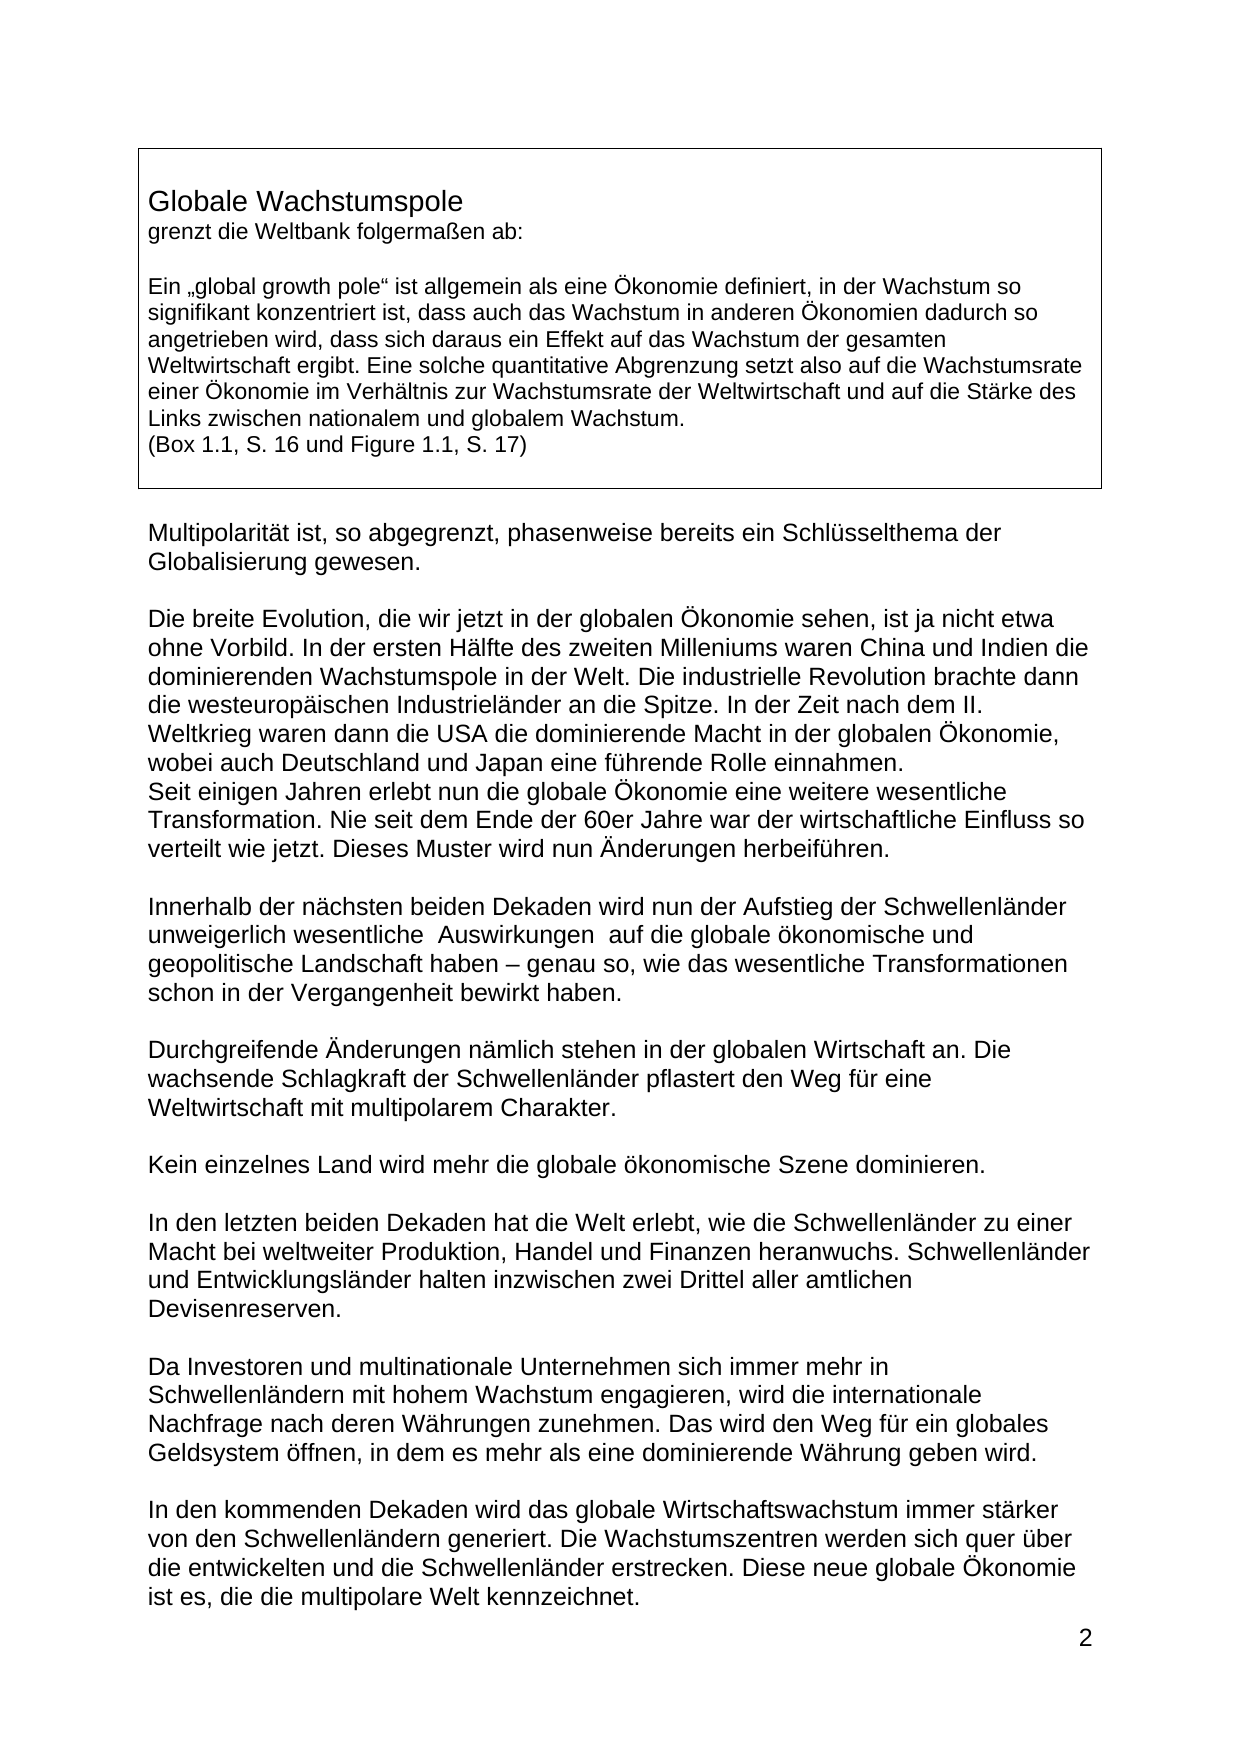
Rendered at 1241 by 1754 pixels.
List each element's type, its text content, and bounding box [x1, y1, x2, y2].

text Kein einzelnes Land wird mehr die globale ökonomische Szene dominieren. [148, 1151, 1093, 1179]
text (Box 1.1, S. 16 und Figure 1.1, S. 17) [139, 428, 1101, 488]
text Seit einigen Jahren erlebt nun die globale Ökonomie eine weitere wesentliche Transformation. Nie seit dem Ende der 60er Jahre war der wirtschaftliche Einfluss so verteilt wie jetzt. Dieses Muster wird nun Änderungen herbeiführen. [148, 777, 1093, 863]
text Durchgreifende Änderungen nämlich stehen in der globalen Wirtschaft an. Die wachsende Schlagkraft der Schwellenländer pflastert den Weg für eine Weltwirtschaft mit multipolarem Charakter. [148, 1036, 1093, 1122]
text Multipolarität ist, so abgegrenzt, phasenweise bereits ein Schlüsselthema der Globalisierung gewesen. [148, 518, 1093, 576]
text Da Investoren und multinationale Unternehmen sich immer mehr in Schwellenländern mit hohem Wachstum engagieren, wird die internationale Nachfrage nach deren Währungen zunehmen. Das wird den Weg für ein globales Geldsystem öffnen, in dem es mehr als eine dominierende Währung geben wird. [148, 1352, 1093, 1467]
text In den letzten beiden Dekaden hat die Welt erlebt, wie die Schwellenländer zu einer Macht bei weltweiter Produktion, Handel und Finanzen heranwuchs. Schwellenländer und Entwicklungsländer halten inzwischen zwei Drittel aller amtlichen Devisenreserven. [148, 1208, 1093, 1323]
text Ein „global growth pole“ ist allgemein als eine Ökonomie definiert, in der Wachstum so signifikant konzentriert ist, dass auch das Wachstum in anderen Ökonomien dadurch so angetrieben wird, dass sich daraus ein Effekt auf das Wachstum der gesamten Weltwirtschaft ergibt. Eine solche quantitative Abgrenzung setzt also auf die Wachstumsrate einer Ökonomie im Verhältnis zur Wachstumsrate der Weltwirtschaft und auf die Stärke des Links zwischen nationalem und globalem Wachstum. [148, 273, 1093, 428]
text Globale Wachstumspole grenzt die Weltbank folgermaßen ab: [139, 149, 1101, 273]
text Innerhalb der nächsten beiden Dekaden wird nun der Aufstieg der Schwellenländer unweigerlich wesentliche Auswirkungen auf die globale ökonomische und geopolitische Landschaft haben – genau so, wie das wesentliche Transformationen schon in der Vergangenheit bewirkt haben. [148, 892, 1093, 1007]
text Die breite Evolution, die wir jetzt in der globalen Ökonomie sehen, ist ja nicht etwa ohne Vorbild. In der ersten Hälfte des zweiten Milleniums waren China und Indien die dominierenden Wachstumspole in der Welt. Die industrielle Revolution brachte dann die westeuropäischen Industrieländer an die Spitze. In der Zeit nach dem II. Weltkrieg waren dann die USA die dominierende Macht in der globalen Ökonomie, wobei auch Deutschland und Japan eine führende Rolle einnahmen. [148, 604, 1093, 777]
text In den kommenden Dekaden wird das globale Wirtschaftswachstum immer stärker von den Schwellenländern generiert. Die Wachstumszentren werden sich quer über die entwickelten und die Schwellenländer erstrecken. Diese neue globale Ökonomie ist es, die die multipolare Welt kennzeichnet. [148, 1496, 1093, 1611]
